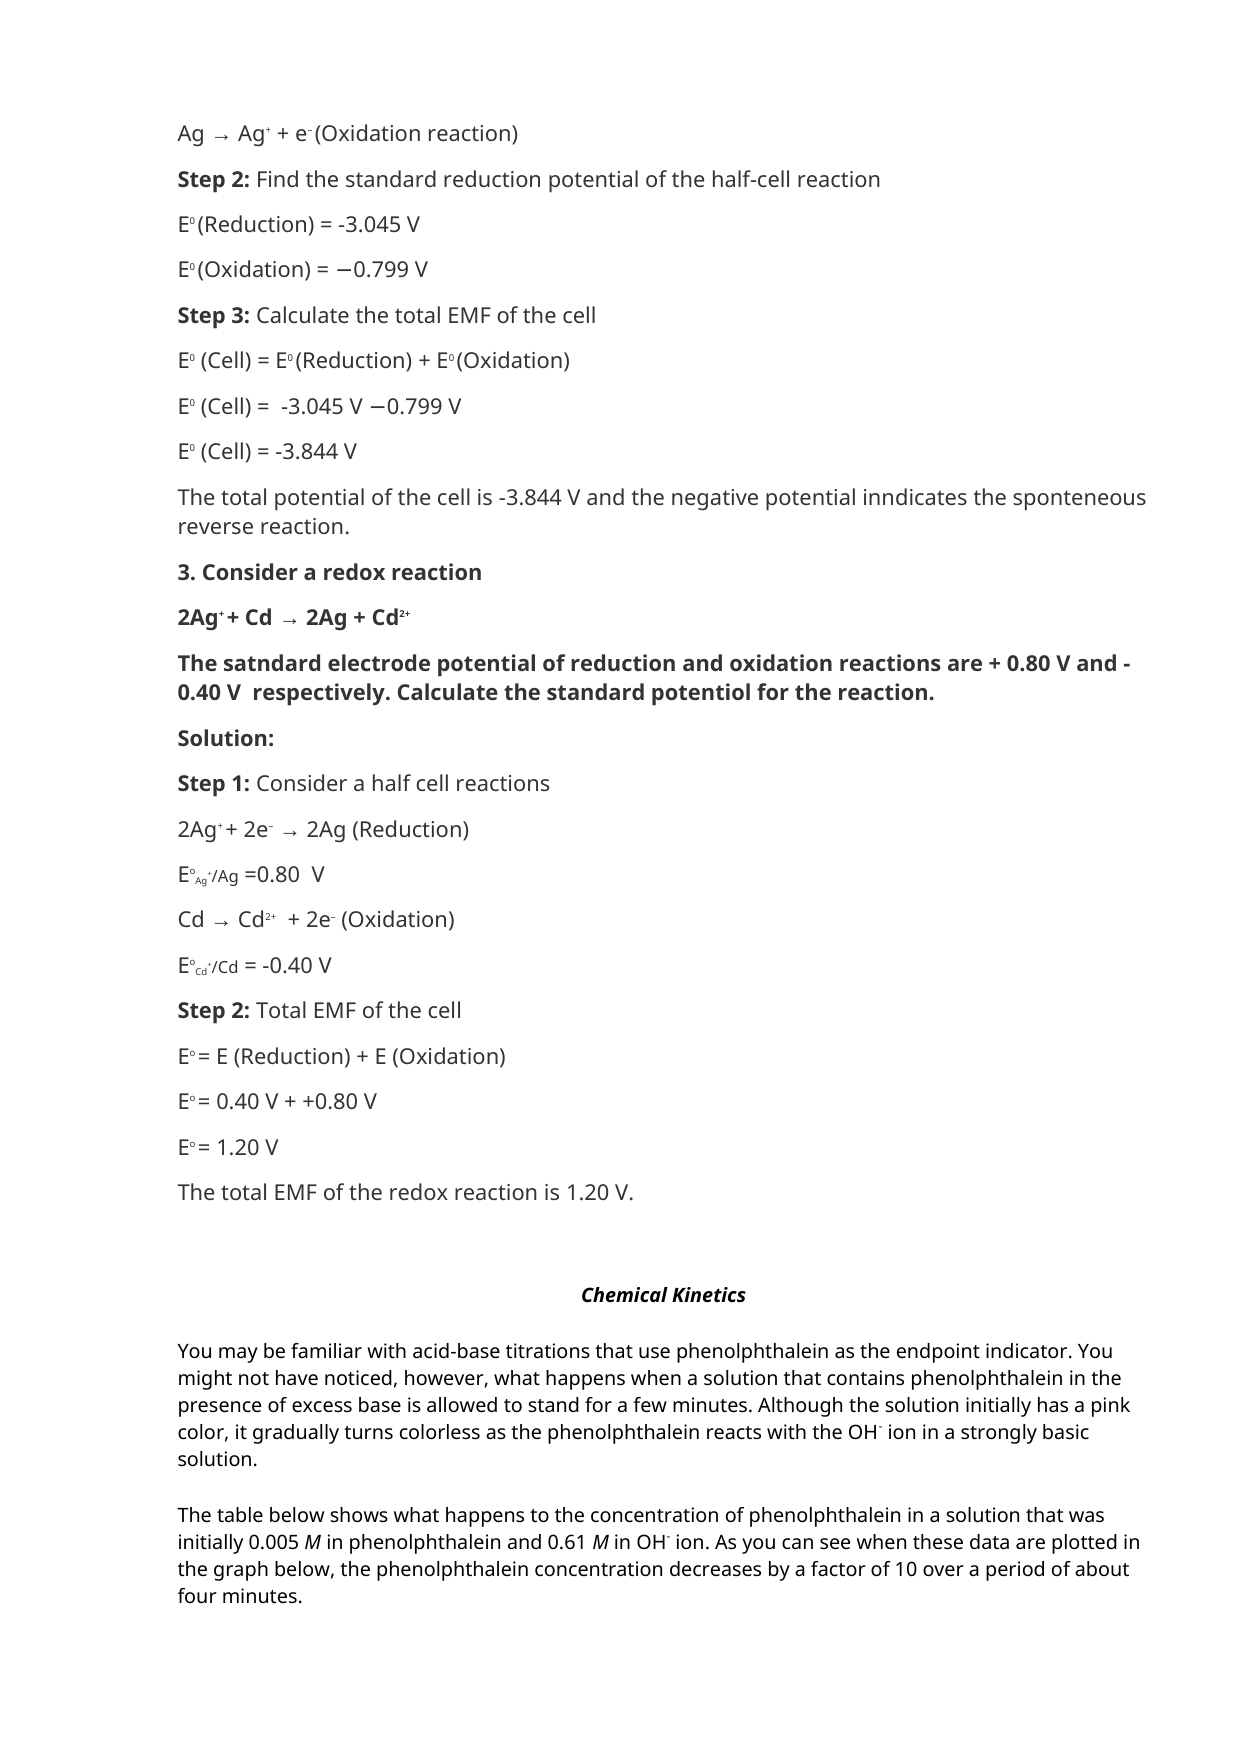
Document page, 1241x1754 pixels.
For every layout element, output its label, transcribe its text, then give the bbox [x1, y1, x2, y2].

text Chemical Kinetics [177, 1281, 1152, 1308]
text Cd → Cd2+ + 2e– (Oxidation) [177, 904, 1152, 934]
text EoCd+/Cd = -0.40 V [177, 950, 1152, 979]
text Eo = E (Reduction) + E (Oxidation) [177, 1041, 1152, 1070]
text E0 (Cell) = -3.844 V [177, 436, 1152, 466]
text The total EMF of the redox reaction is 1.20 V. [177, 1177, 1152, 1207]
text The table below shows what happens to the concentration of phenolphthalein in a solution that was initially 0.005 M in phenolphthalein and 0.61 M in OH- ion. As you can see when these data are plotted in the graph below, the phenolphthalein concentration decreases by a factor of 10 over a period of about four minutes. [177, 1501, 1152, 1609]
text E0 (Cell) = E0 (Reduction) + E0 (Oxidation) [177, 345, 1152, 375]
text You may be familiar with acid-base titrations that use phenolphthalein as the endpoint indicator. You might not have noticed, however, what happens when a solution that contains phenolphthalein in the presence of excess base is allowed to stand for a few minutes. Although the solution initially has a pink color, it gradually turns colorless as the phenolphthalein reacts with the OH- ion in a strongly basic solution. [177, 1337, 1152, 1472]
text Ag → Ag+ + e– (Oxidation reaction) [177, 118, 1152, 148]
text Step 3: Calculate the total EMF of the cell [177, 300, 1152, 329]
text E0 (Reduction) = -3.045 V [177, 209, 1152, 239]
text Eo = 1.20 V [177, 1131, 1152, 1161]
text Eo = 0.40 V + +0.80 V [177, 1086, 1152, 1116]
text Step 1: Consider a half cell reactions [177, 768, 1152, 798]
text E0 (Oxidation) = −0.799 V [177, 254, 1152, 284]
text Step 2: Find the standard reduction potential of the half-cell reaction [177, 163, 1152, 193]
text The satndard electrode potential of reduction and oxidation reactions are + 0.80 V and -0.40 V respectively. Calculate the standard potentiol for the reaction. [177, 647, 1152, 707]
text E0 (Cell) = -3.045 V −0.799 V [177, 391, 1152, 420]
text 2Ag+ + 2e– → 2Ag (Reduction) [177, 813, 1152, 843]
text 2Ag+ + Cd → 2Ag + Cd2+ [177, 602, 1152, 632]
text Solution: [177, 723, 1152, 752]
text Step 2: Total EMF of the cell [177, 995, 1152, 1025]
text EoAg+/Ag =0.80 V [177, 859, 1152, 889]
text The total potential of the cell is -3.844 V and the negative potential inndicates the sponteneous reverse reaction. [177, 481, 1152, 541]
text 3. Consider a redox reaction [177, 557, 1152, 586]
